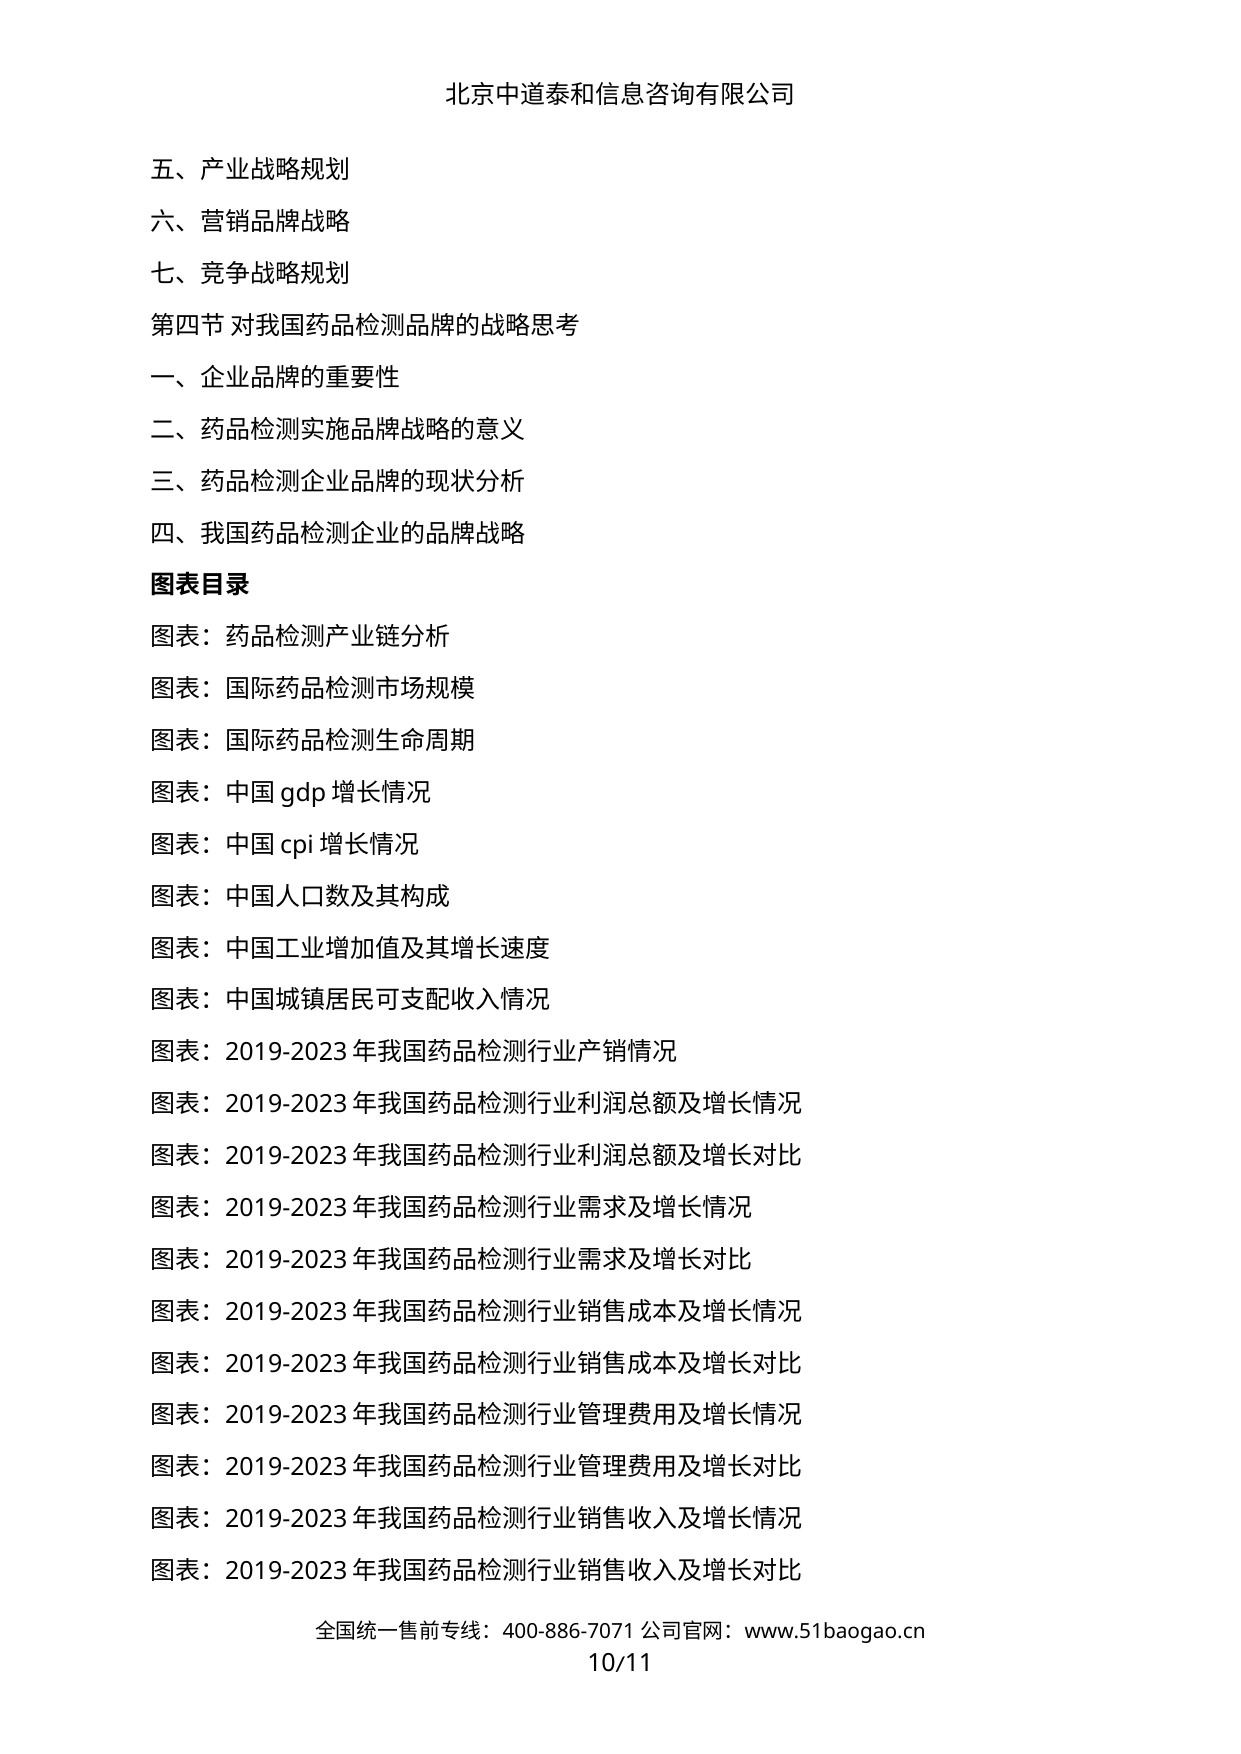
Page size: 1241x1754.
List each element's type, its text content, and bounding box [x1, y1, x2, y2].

text 图表：中国gdp增长情况 [150, 772, 1090, 809]
text 图表：2019-2023年我国药品检测行业销售收入及增长情况 [150, 1499, 1090, 1535]
text 图表目录 [150, 565, 1090, 601]
text 图表：中国人口数及其构成 [150, 876, 1090, 912]
text 六、营销品牌战略 [150, 202, 1090, 238]
text 图表：中国工业增加值及其增长速度 [150, 928, 1090, 964]
text 图表：2019-2023年我国药品检测行业管理费用及增长对比 [150, 1447, 1090, 1483]
text 七、竞争战略规划 [150, 254, 1090, 290]
text 图表：国际药品检测市场规模 [150, 669, 1090, 705]
text 第四节 对我国药品检测品牌的战略思考 [150, 306, 1090, 342]
text 五、产业战略规划 [150, 150, 1090, 186]
text 图表：2019-2023年我国药品检测行业管理费用及增长情况 [150, 1395, 1090, 1431]
text 图表：2019-2023年我国药品检测行业需求及增长对比 [150, 1239, 1090, 1276]
text 二、药品检测实施品牌战略的意义 [150, 409, 1090, 446]
text 图表：中国cpi增长情况 [150, 824, 1090, 861]
text 图表：2019-2023年我国药品检测行业需求及增长情况 [150, 1187, 1090, 1224]
text 图表：国际药品检测生命周期 [150, 721, 1090, 757]
text 三、药品检测企业品牌的现状分析 [150, 461, 1090, 497]
text 一、企业品牌的重要性 [150, 357, 1090, 394]
text 四、我国药品检测企业的品牌战略 [150, 513, 1090, 549]
text 图表：中国城镇居民可支配收入情况 [150, 980, 1090, 1016]
text 图表：2019-2023年我国药品检测行业销售成本及增长情况 [150, 1291, 1090, 1327]
text 图表：2019-2023年我国药品检测行业利润总额及增长对比 [150, 1136, 1090, 1172]
text 图表：2019-2023年我国药品检测行业利润总额及增长情况 [150, 1084, 1090, 1120]
text 图表：2019-2023年我国药品检测行业产销情况 [150, 1032, 1090, 1068]
text 图表：2019-2023年我国药品检测行业销售收入及增长对比 [150, 1551, 1090, 1587]
text 图表：2019-2023年我国药品检测行业销售成本及增长对比 [150, 1343, 1090, 1379]
text 图表：药品检测产业链分析 [150, 617, 1090, 653]
